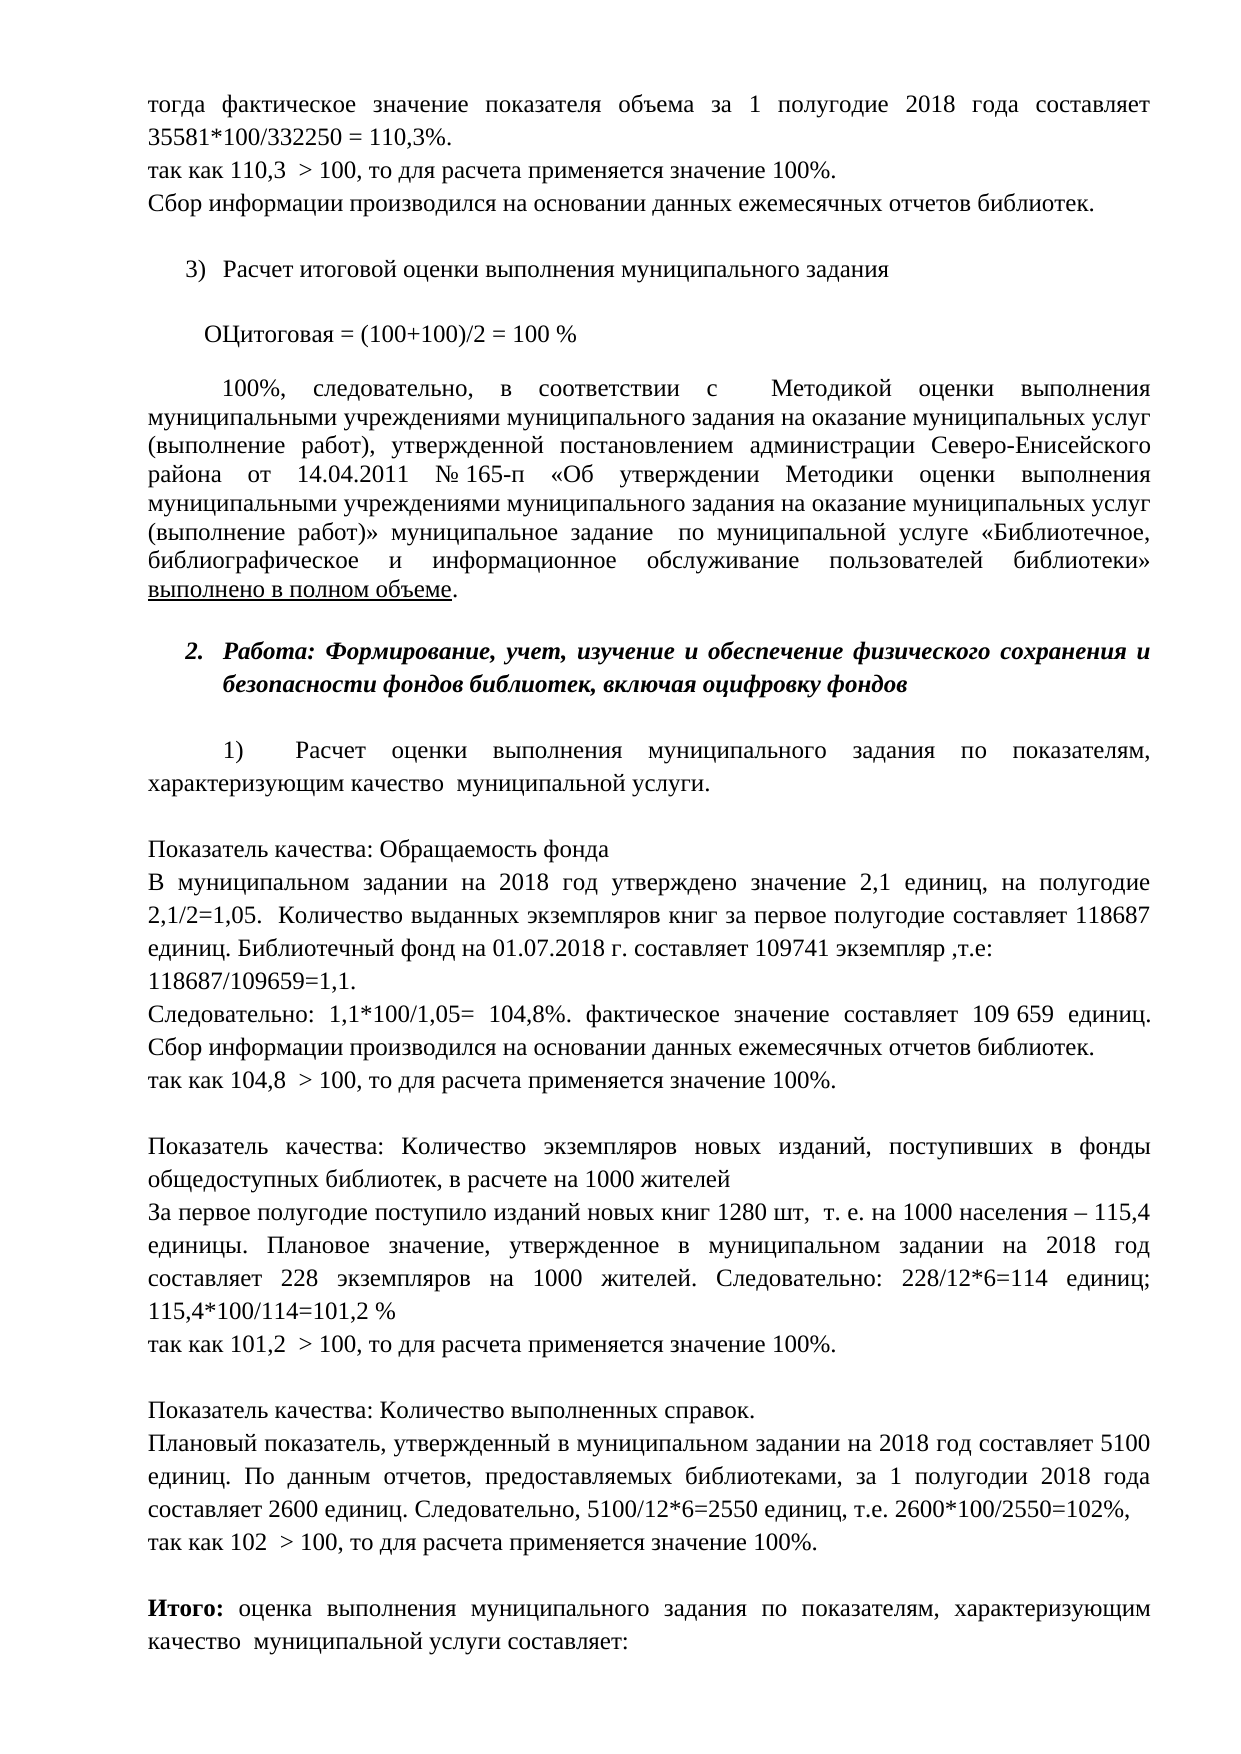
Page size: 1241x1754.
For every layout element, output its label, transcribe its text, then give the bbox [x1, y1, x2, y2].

list так как 110,3 > 100, то для расчета применяется значение 100%. [148, 155, 1152, 183]
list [148, 89, 1152, 150]
list Следовательно: 1,1*100/1,05= 104,8%. фактическое значение составляет 109 659 единиц. Сбор информации производился на основании данных ежемесячных отчетов библиотек. [148, 999, 1152, 1061]
list ОЦитоговая = (100+100)/2 = 100 % [148, 319, 1152, 348]
text 100%, следовательно, в соответствии с Методикой оценки выполнения муниципальными учреждениями муниципального задания на оказание муниципальных услуг (выполнение работ), утвержденной постановлением администрации Северо-Енисейского района от 14.04.2011 № 165-п «Об утверждении Методики оценки выполнения муниципальными учреждениями муниципального задания на оказание муниципальных услуг (выполнение работ)» муниципальное задание по муниципальной услуге «Библиотечное, библиографическое и информационное обслуживание пользователей библиотеки» выполнено в полном объеме. [148, 373, 1152, 603]
list так как 102 > 100, то для расчета применяется значение 100%. [148, 1527, 1152, 1556]
list Работа: Формирование, учет, изучение и обеспечение физического сохранения и безопасности фондов библиотек, включая оцифровку фондов [185, 636, 1152, 698]
list Сбор информации производился на основании данных ежемесячных отчетов библиотек. [148, 188, 1152, 216]
list Плановый показатель, утвержденный в муниципальном задании на 2018 год составляет 5100 единиц. По данным отчетов, предоставляемых библиотеками, за 1 полугодии 2018 года составляет 2600 единиц. Следовательно, 5100/12*6=2550 единиц, т.е. 2600*100/2550=102%, [148, 1428, 1152, 1523]
list Расчет оценки выполнения муниципального задания по показателям, характеризующим качество муниципальной услуги. [148, 735, 1152, 797]
list Показатель качества: Обращаемость фонда [148, 834, 1152, 863]
list так как 101,2 > 100, то для расчета применяется значение 100%. [148, 1329, 1152, 1358]
list Показатель качества: Количество экземпляров новых изданий, поступивших в фонды общедоступных библиотек, в расчете на 1000 жителей [148, 1131, 1152, 1193]
list Итого: оценка выполнения муниципального задания по показателям, характеризующим качество муниципальной услуги составляет: [148, 1593, 1152, 1655]
list В муниципальном задании на 2018 год утверждено значение 2,1 единиц, на полугодие 2,1/2=1,05. Количество выданных экземпляров книг за первое полугодие составляет 118687 единиц. Библиотечный фонд на 01.07.2018 г. составляет 109741 экземпляр ,т.е: [148, 867, 1152, 962]
list Расчет итоговой оценки выполнения муниципального задания [185, 254, 1152, 282]
list так как 104,8 > 100, то для расчета применяется значение 100%. [148, 1065, 1152, 1094]
list Показатель качества: Количество выполненных справок. [148, 1395, 1152, 1424]
list За первое полугодие поступило изданий новых книг 1280 шт, т. е. на 1000 населения – 115,4 единицы. Плановое значение, утвержденное в муниципальном задании на 2018 год составляет 228 экземпляров на 1000 жителей. Следовательно: 228/12*6=114 единиц; 115,4*100/114=101,2 % [148, 1197, 1152, 1325]
list 118687/109659=1,1. [148, 966, 1152, 995]
